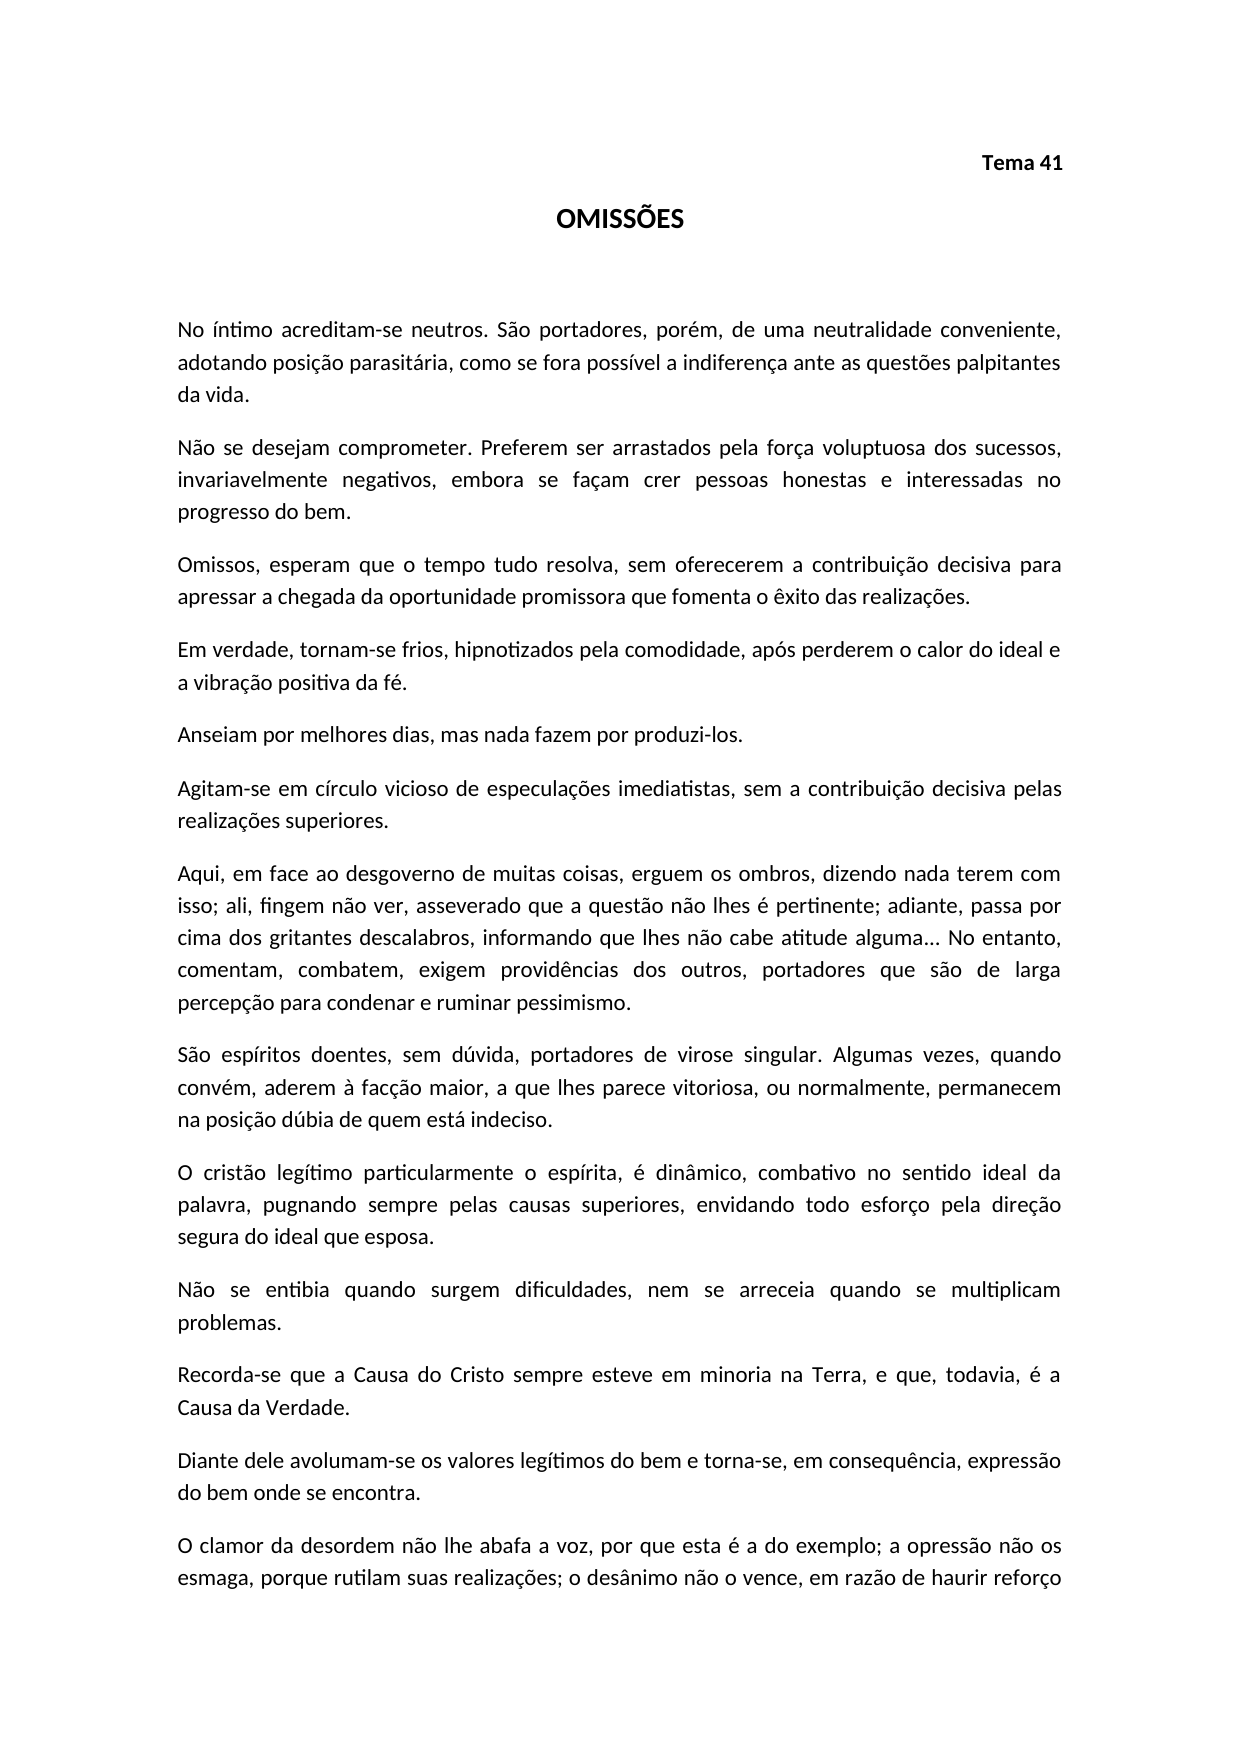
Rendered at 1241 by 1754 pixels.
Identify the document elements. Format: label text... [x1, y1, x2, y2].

text Agitam-se em círculo vicioso de especulações imediatistas, sem a contribuição decisiva pelas realizações superiores. [177, 774, 1063, 834]
text O cristão legítimo particularmente o espírita, é dinâmico, combativo no sentido ideal da palavra, pugnando sempre pelas causas superiores, envidando todo esforço pela direção segura do ideal que esposa. [177, 1158, 1063, 1250]
text São espíritos doentes, sem dúvida, portadores de virose singular. Algumas vezes, quando convém, aderem à facção maior, a que lhes parece vitoriosa, ou normalmente, permanecem na posição dúbia de quem está indeciso. [177, 1041, 1063, 1133]
text No íntimo acreditam-se neutros. São portadores, porém, de uma neutralidade conveniente, adotando posição parasitária, como se fora possível a indiferença ante as questões palpitantes da vida. [177, 315, 1063, 408]
text Diante dele avolumam-se os valores legítimos do bem e torna-se, em consequência, expressão do bem onde se encontra. [177, 1446, 1063, 1506]
text Anseiam por melhores dias, mas nada fazem por produzi-los. [177, 721, 1063, 749]
text Tema 41 [177, 148, 1063, 176]
text Omissos, esperam que o tempo tudo resolva, sem oferecerem a contribuição decisiva para apressar a chegada da oportunidade promissora que fomenta o êxito das realizações. [177, 550, 1063, 610]
text OMISSÕES [177, 201, 1063, 236]
text Recorda-se que a Causa do Cristo sempre esteve em minoria na Terra, e que, todavia, é a Causa da Verdade. [177, 1361, 1063, 1421]
text Em verdade, tornam-se frios, hipnotizados pela comodidade, após perderem o calor do ideal e a vibração positiva da fé. [177, 635, 1063, 696]
text Aqui, em face ao desgoverno de muitas coisas, erguem os ombros, dizendo nada terem com isso; ali, fingem não ver, asseverado que a questão não lhes é pertinente; adiante, passa por cima dos gritantes descalabros, informando que lhes não cabe atitude alguma... No entanto, comentam, combatem, exigem providências dos outros, portadores que são de larga percepção para condenar e ruminar pessimismo. [177, 859, 1063, 1016]
text Não se desejam comprometer. Preferem ser arrastados pela força voluptuosa dos sucessos, invariavelmente negativos, embora se façam crer pessoas honestas e interessadas no progresso do bem. [177, 433, 1063, 525]
text Não se entibia quando surgem dificuldades, nem se arreceia quando se multiplicam problemas. [177, 1275, 1063, 1336]
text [177, 1531, 1063, 1591]
